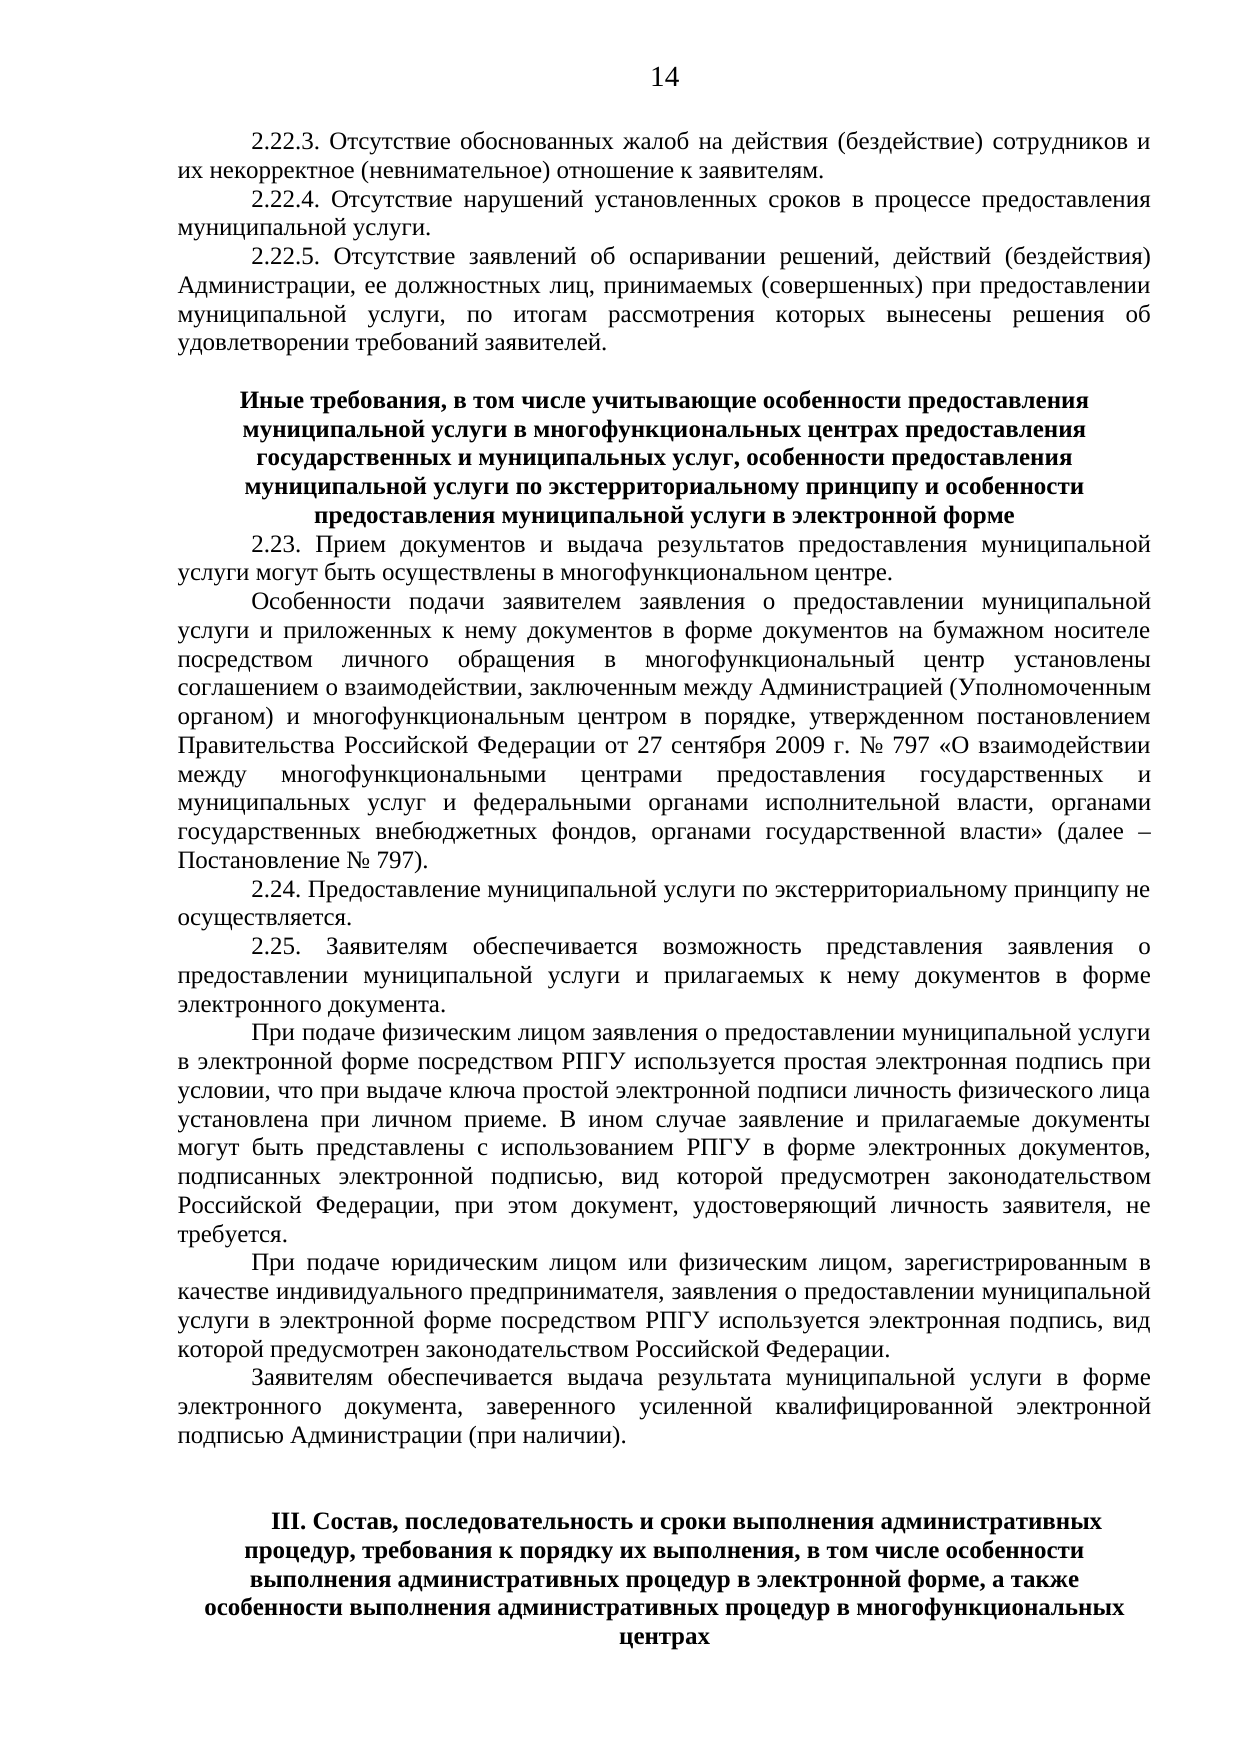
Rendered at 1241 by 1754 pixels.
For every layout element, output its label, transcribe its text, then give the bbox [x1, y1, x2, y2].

text 2.22.3. Отсутствие обоснованных жалоб на действия (бездействие) сотрудников и их некорректное (невнимательное) отношение к заявителям. [177, 126, 1152, 184]
text При подаче юридическим лицом или физическим лицом, зарегистрированным в качестве индивидуального предпринимателя, заявления о предоставлении муниципальной услуги в электронной форме посредством РПГУ используется электронная подпись, вид которой предусмотрен законодательством Российской Федерации. [177, 1247, 1152, 1362]
text 2.23. Прием документов и выдача результатов предоставления муниципальной услуги могут быть осуществлены в многофункциональном центре. [177, 529, 1152, 586]
text III. Состав, последовательность и сроки выполнения административных процедур, требования к порядку их выполнения, в том числе особенности выполнения административных процедур в электронной форме, а также особенности выполнения административных процедур в многофункциональных центрах [177, 1506, 1152, 1650]
text Заявителям обеспечивается выдача результата муниципальной услуги в форме электронного документа, заверенного усиленной квалифицированной электронной подписью Администрации (при наличии). [177, 1362, 1152, 1449]
text 2.25. Заявителям обеспечивается возможность представления заявления о предоставлении муниципальной услуги и прилагаемых к нему документов в форме электронного документа. [177, 931, 1152, 1017]
text При подаче физическим лицом заявления о предоставлении муниципальной услуги в электронной форме посредством РПГУ используется простая электронная подпись при условии, что при выдаче ключа простой электронной подписи личность физического лица установлена при личном приеме. В ином случае заявление и прилагаемые документы могут быть представлены с использованием РПГУ в форме электронных документов, подписанных электронной подписью, вид которой предусмотрен законодательством Российской Федерации, при этом документ, удостоверяющий личность заявителя, не требуется. [177, 1017, 1152, 1247]
text Особенности подачи заявителем заявления о предоставлении муниципальной услуги и приложенных к нему документов в форме документов на бумажном носителе посредством личного обращения в многофункциональный центр установлены соглашением о взаимодействии, заключенным между Администрацией (Уполномоченным органом) и многофункциональным центром в порядке, утвержденном постановлением Правительства Российской Федерации от 27 сентября 2009 г. № 797 «О взаимодействии между многофункциональными центрами предоставления государственных и муниципальных услуг и федеральными органами исполнительной власти, органами государственных внебюджетных фондов, органами государственной власти» (далее – Постановление № 797). [177, 586, 1152, 874]
text Иные требования, в том числе учитывающие особенности предоставления муниципальной услуги в многофункциональных центрах предоставления государственных и муниципальных услуг, особенности предоставления муниципальной услуги по экстерриториальному принципу и особенности предоставления муниципальной услуги в электронной форме [177, 385, 1152, 529]
text 2.22.4. Отсутствие нарушений установленных сроков в процессе предоставления муниципальной услуги. [177, 184, 1152, 241]
text 2.24. Предоставление муниципальной услуги по экстерриториальному принципу не осуществляется. [177, 874, 1152, 931]
text 2.22.5. Отсутствие заявлений об оспаривании решений, действий (бездействия) Администрации, ее должностных лиц, принимаемых (совершенных) при предоставлении муниципальной услуги, по итогам рассмотрения которых вынесены решения об удовлетворении требований заявителей. [177, 241, 1152, 356]
